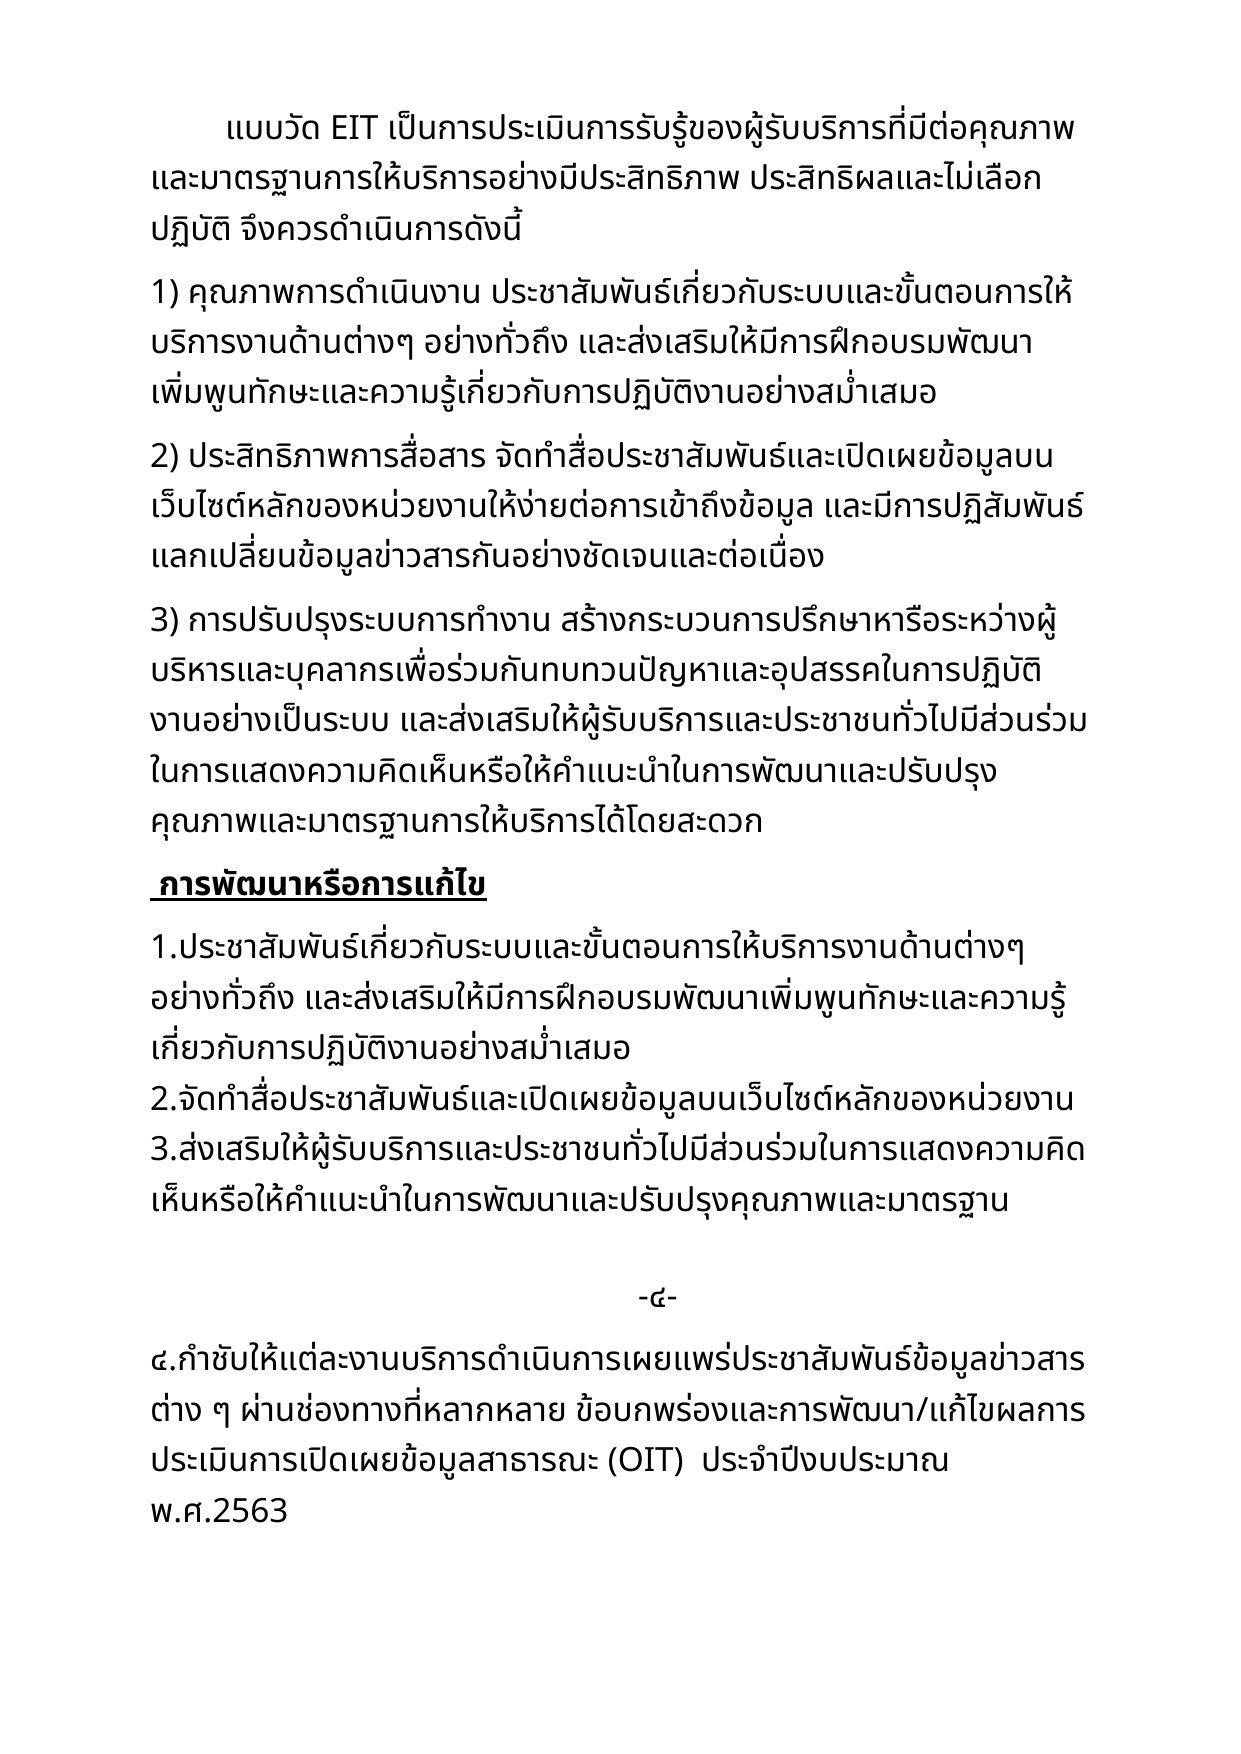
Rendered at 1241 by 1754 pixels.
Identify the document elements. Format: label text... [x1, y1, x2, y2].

text 3.ส่งเสริมให้ผู้รับบริการและประชาชนทั่วไปมีส่วนร่วมในการแสดงความคิดเห็นหรือให้คำแนะนำในการพัฒนาและปรับปรุงคุณภาพและมาตรฐาน [150, 1125, 1090, 1226]
text -๔- [150, 1272, 1090, 1322]
text 1.ประชาสัมพันธ์เกี่ยวกับระบบและขั้นตอนการให้บริการงานด้านต่างๆ อย่างทั่วถึง และส่งเสริมให้มีการฝึกอบรมพัฒนาเพิ่มพูนทักษะและความรู้เกี่ยวกับการปฏิบัติงานอย่างสม่ำเสมอ [150, 923, 1090, 1074]
text แบบวัด EIT เป็นการประเมินการรับรู้ของผู้รับบริการที่มีต่อคุณภาพและมาตรฐานการให้บริการอย่างมีประสิทธิภาพ ประสิทธิผลและไม่เลือกปฏิบัติ จึงควรดำเนินการดังนี้ [150, 103, 1090, 255]
text 3) การปรับปรุงระบบการทำงาน สร้างกระบวนการปรึกษาหารือระหว่างผู้บริหารและบุคลากรเพื่อร่วมกันทบทวนปัญหาและอุปสรรคในการปฏิบัติงานอย่างเป็นระบบ และส่งเสริมให้ผู้รับบริการและประชาชนทั่วไปมีส่วนร่วมในการแสดงความคิดเห็นหรือให้คำแนะนำในการพัฒนาและปรับปรุงคุณภาพและมาตรฐานการให้บริการได้โดยสะดวก [150, 595, 1090, 848]
text 1) คุณภาพการดำเนินงาน ประชาสัมพันธ์เกี่ยวกับระบบและขั้นตอนการให้บริการงานด้านต่างๆ อย่างทั่วถึง และส่งเสริมให้มีการฝึกอบรมพัฒนาเพิ่มพูนทักษะและความรู้เกี่ยวกับการปฏิบัติงานอย่างสม่ำเสมอ [150, 267, 1090, 419]
text 2.จัดทำสื่อประชาสัมพันธ์และเปิดเผยข้อมูลบนเว็บไซต์หลักของหน่วยงาน [150, 1074, 1090, 1125]
text การพัฒนาหรือการแก้ไข [150, 860, 1090, 911]
text ๔.กำชับให้แต่ละงานบริการดำเนินการเผยแพร่ประชาสัมพันธ์ข้อมูลข่าวสารต่าง ๆ ผ่านช่องทางที่หลากหลาย ข้อบกพร่องและการพัฒนา/แก้ไขผลการประเมินการเปิดเผยข้อมูลสาธารณะ (OIT) ประจำปีงบประมาณ พ.ศ.2563 [150, 1335, 1090, 1537]
text 2) ประสิทธิภาพการสื่อสาร จัดทำสื่อประชาสัมพันธ์และเปิดเผยข้อมูลบนเว็บไซต์หลักของหน่วยงานให้ง่ายต่อการเข้าถึงข้อมูล และมีการปฏิสัมพันธ์แลกเปลี่ยนข้อมูลข่าวสารกันอย่างชัดเจนและต่อเนื่อง [150, 431, 1090, 583]
